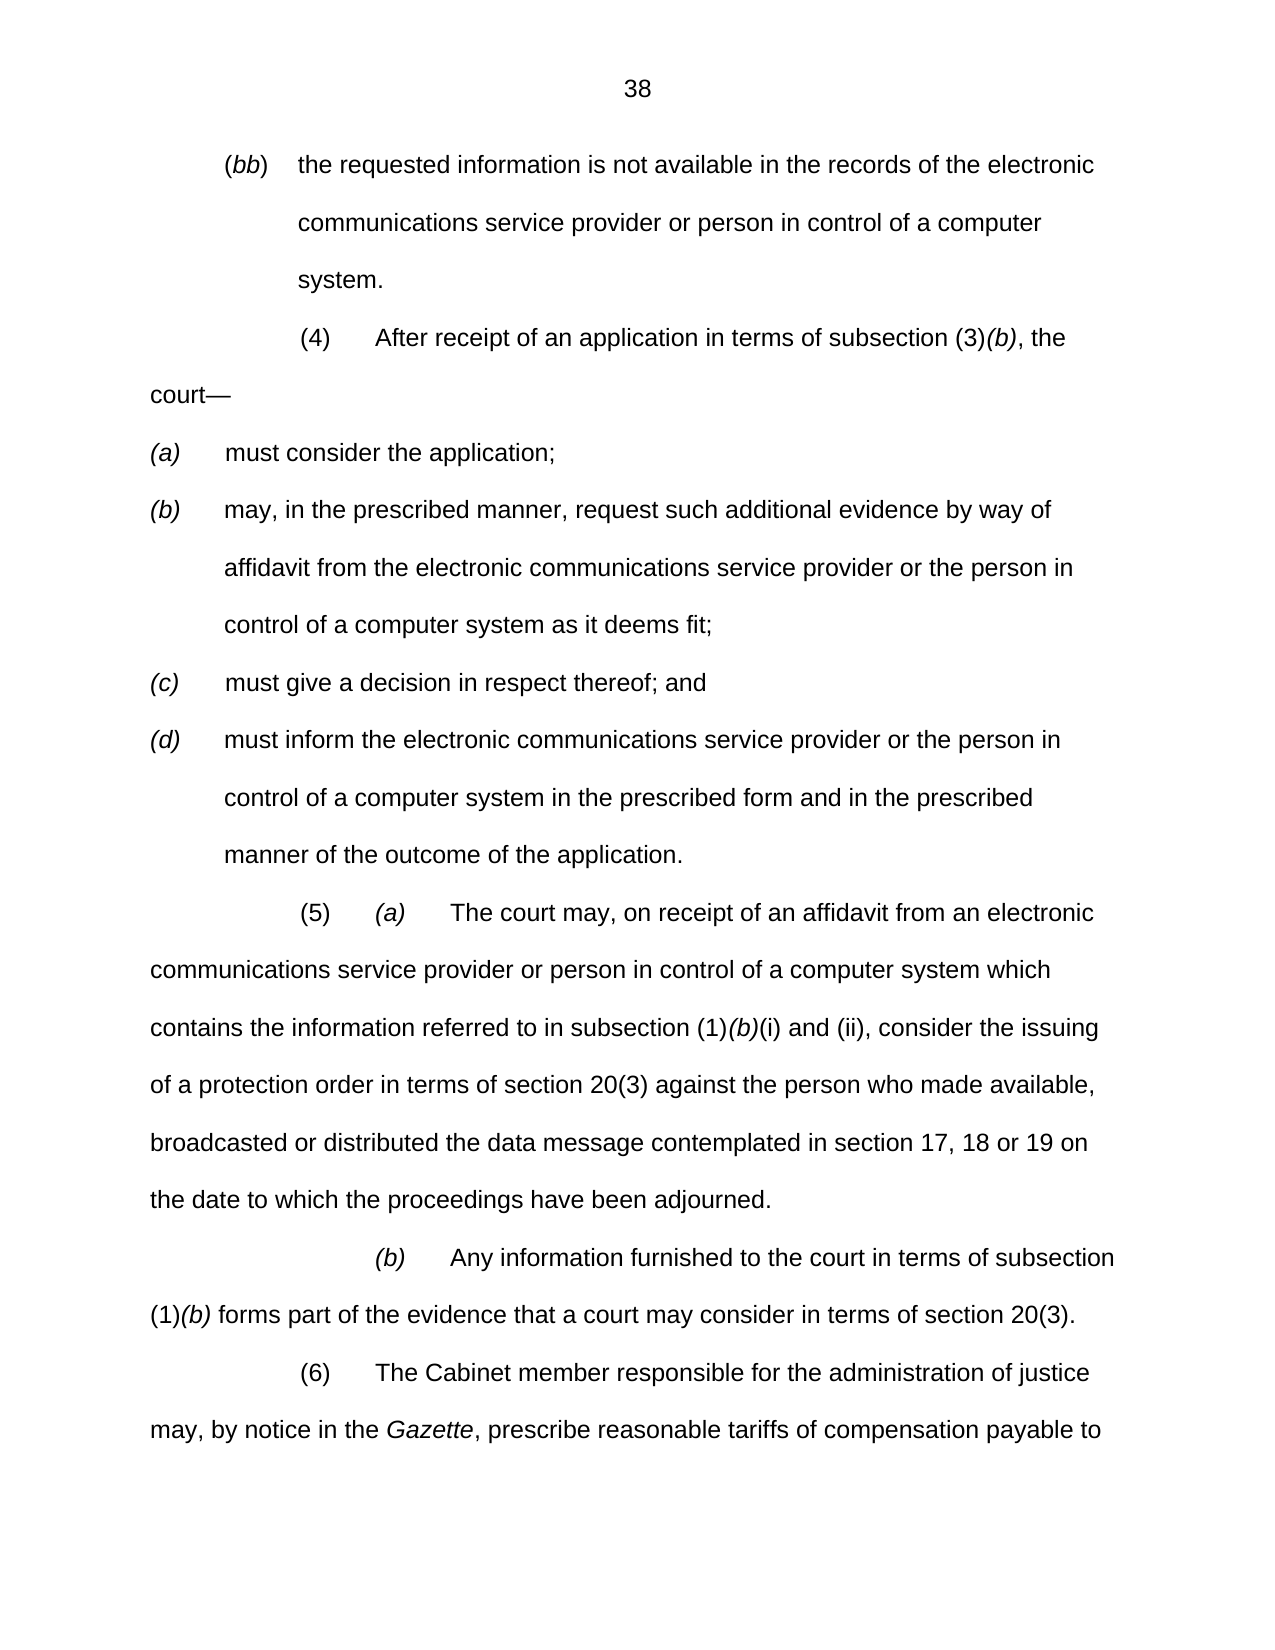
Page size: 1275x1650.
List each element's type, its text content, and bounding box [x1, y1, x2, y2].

text (b) Any information furnished to the court in terms of subsection (1)(b) forms part of the evidence that a court may consider in terms of section 20(3). [150, 1242, 1125, 1329]
text (c) must give a decision in respect thereof; and [150, 667, 1125, 696]
text (b) may, in the prescribed manner, request such additional evidence by way of affidavit from the electronic communications service provider or the person in control of a computer system as it deems fit; [150, 495, 1125, 639]
text (a) must consider the application; [150, 437, 1125, 466]
text (5) (a) The court may, on receipt of an affidavit from an electronic communications service provider or person in control of a computer system which contains the information referred to in subsection (1)(b)(i) and (ii), consider the issuing of a protection order in terms of section 20(3) against the person who made available, broadcasted or distributed the data message contemplated in section 17, 18 or 19 on the date to which the proceedings have been adjourned. [150, 897, 1125, 1214]
text (d) must inform the electronic communications service provider or the person in control of a computer system in the prescribed form and in the prescribed manner of the outcome of the application. [150, 725, 1125, 869]
text (4) After receipt of an application in terms of subsection (3)(b), the court— [150, 322, 1125, 409]
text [150, 1357, 1125, 1444]
text (bb) the requested information is not available in the records of the electronic communications service provider or person in control of a computer system. [224, 150, 1125, 294]
